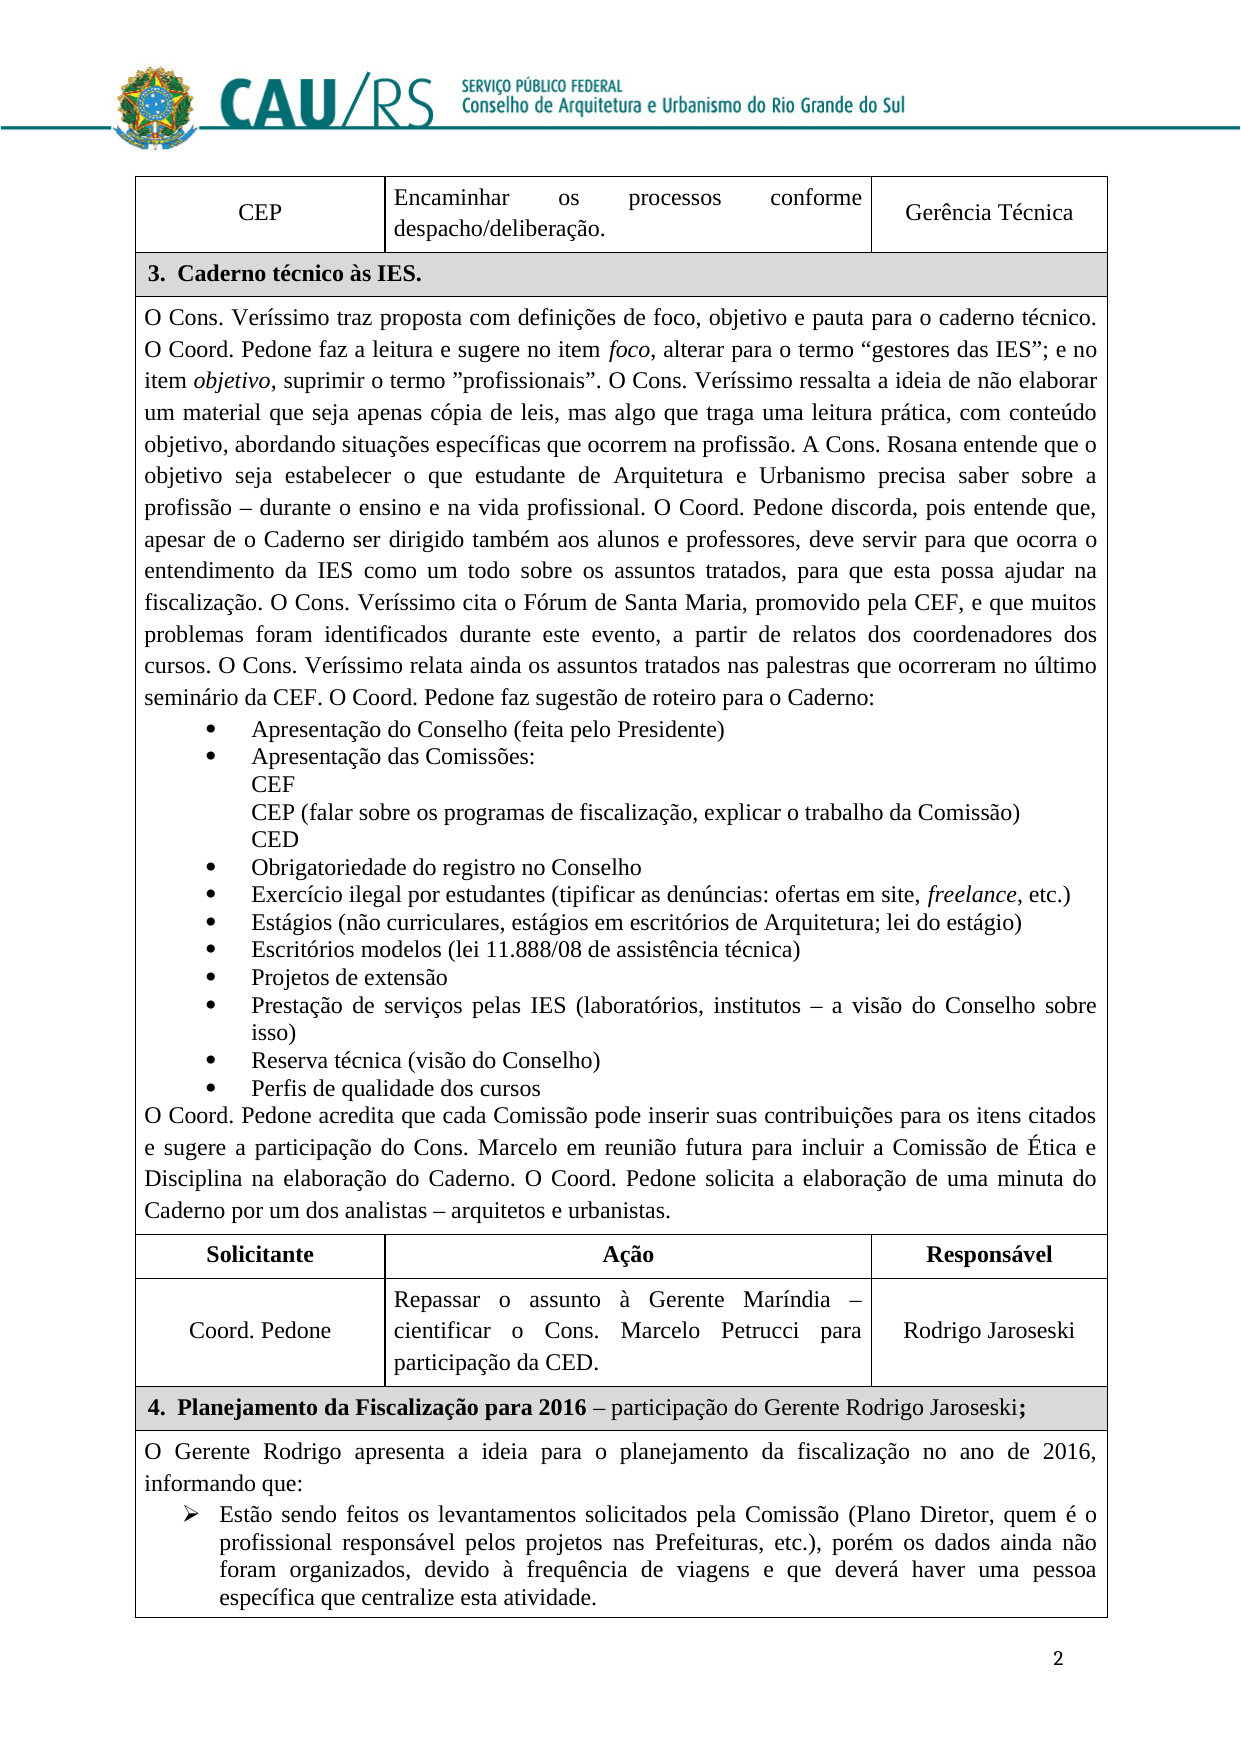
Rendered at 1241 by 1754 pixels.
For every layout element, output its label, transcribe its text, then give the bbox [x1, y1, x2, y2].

table_cell CEP [136, 177, 384, 252]
picture [0, 0, 1241, 161]
table_cell O Cons. Veríssimo traz proposta com definições de foco, objetivo e pauta para o caderno técnico. O Coord. Pedone faz a leitura e sugere no item foco, alterar para o termo “gestores das IES”; e no item objetivo, suprimir o termo ”profissionais”. O Cons. Veríssimo ressalta a ideia de não elaborar um material que seja apenas cópia de leis, mas algo que traga uma leitura prática, com conteúdo objetivo, abordando situações específicas que ocorrem na profissão. A Cons. Rosana entende que o objetivo seja estabelecer o que estudante de Arquitetura e Urbanismo precisa saber sobre a profissão – durante o ensino e na vida profissional. O Coord. Pedone discorda, pois entende que, apesar de o Caderno ser dirigido também aos alunos e professores, deve servir para que ocorra o entendimento da IES como um todo sobre os assuntos tratados, para que esta possa ajudar na fiscalização. O Cons. Veríssimo cita o Fórum de Santa Maria, promovido pela CEF, e que muitos problemas foram identificados durante este evento, a partir de relatos dos coordenadores dos cursos. O Cons. Veríssimo relata ainda os assuntos tratados nas palestras que ocorreram no último seminário da CEF. O Coord. Pedone faz sugestão de roteiro para o Caderno: Apresentação do Conselho (feita pelo Presidente) Apresentação das Comissões: CEF CEP (falar sobre os programas de fiscalização, explicar o trabalho da Comissão) CED Obrigatoriedade do registro no Conselho Exercício ilegal por estudantes (tipificar as denúncias: ofertas em site, freelance, etc.) Estágios (não curriculares, estágios em escritórios de Arquitetura; lei do estágio) Escritórios modelos (lei 11.888/08 de assistência técnica) Projetos de extensão Prestação de serviços pelas IES (laboratórios, institutos – a visão do Conselho sobre isso) Reserva técnica (visão do Conselho) Perfis de qualidade dos cursos O Coord. Pedone acredita que cada Comissão pode inserir suas contribuições para os itens citados e sugere a participação do Cons. Marcelo em reunião futura para incluir a Comissão de Ética e Disciplina na elaboração do Caderno. O Coord. Pedone solicita a elaboração de uma minuta do Caderno por um dos analistas – arquitetos e urbanistas. [136, 297, 1107, 1233]
table_cell Coord. Pedone [136, 1279, 384, 1386]
table_cell Rodrigo Jaroseski [872, 1279, 1107, 1386]
table_cell Gerência Técnica [872, 177, 1107, 252]
table_cell Responsável [872, 1235, 1107, 1278]
table_cell Solicitante [136, 1235, 384, 1278]
table_cell Planejamento da Fiscalização para 2016 – participação do Gerente Rodrigo Jaroseski; [136, 1387, 1107, 1430]
table_cell Ação [386, 1235, 871, 1278]
table_cell Encaminhar os processos conforme despacho/deliberação. [386, 177, 871, 252]
table_cell Caderno técnico às IES. [136, 253, 1107, 296]
table_cell Repassar o assunto à Gerente Maríndia – cientificar o Cons. Marcelo Petrucci para participação da CED. [386, 1279, 871, 1386]
